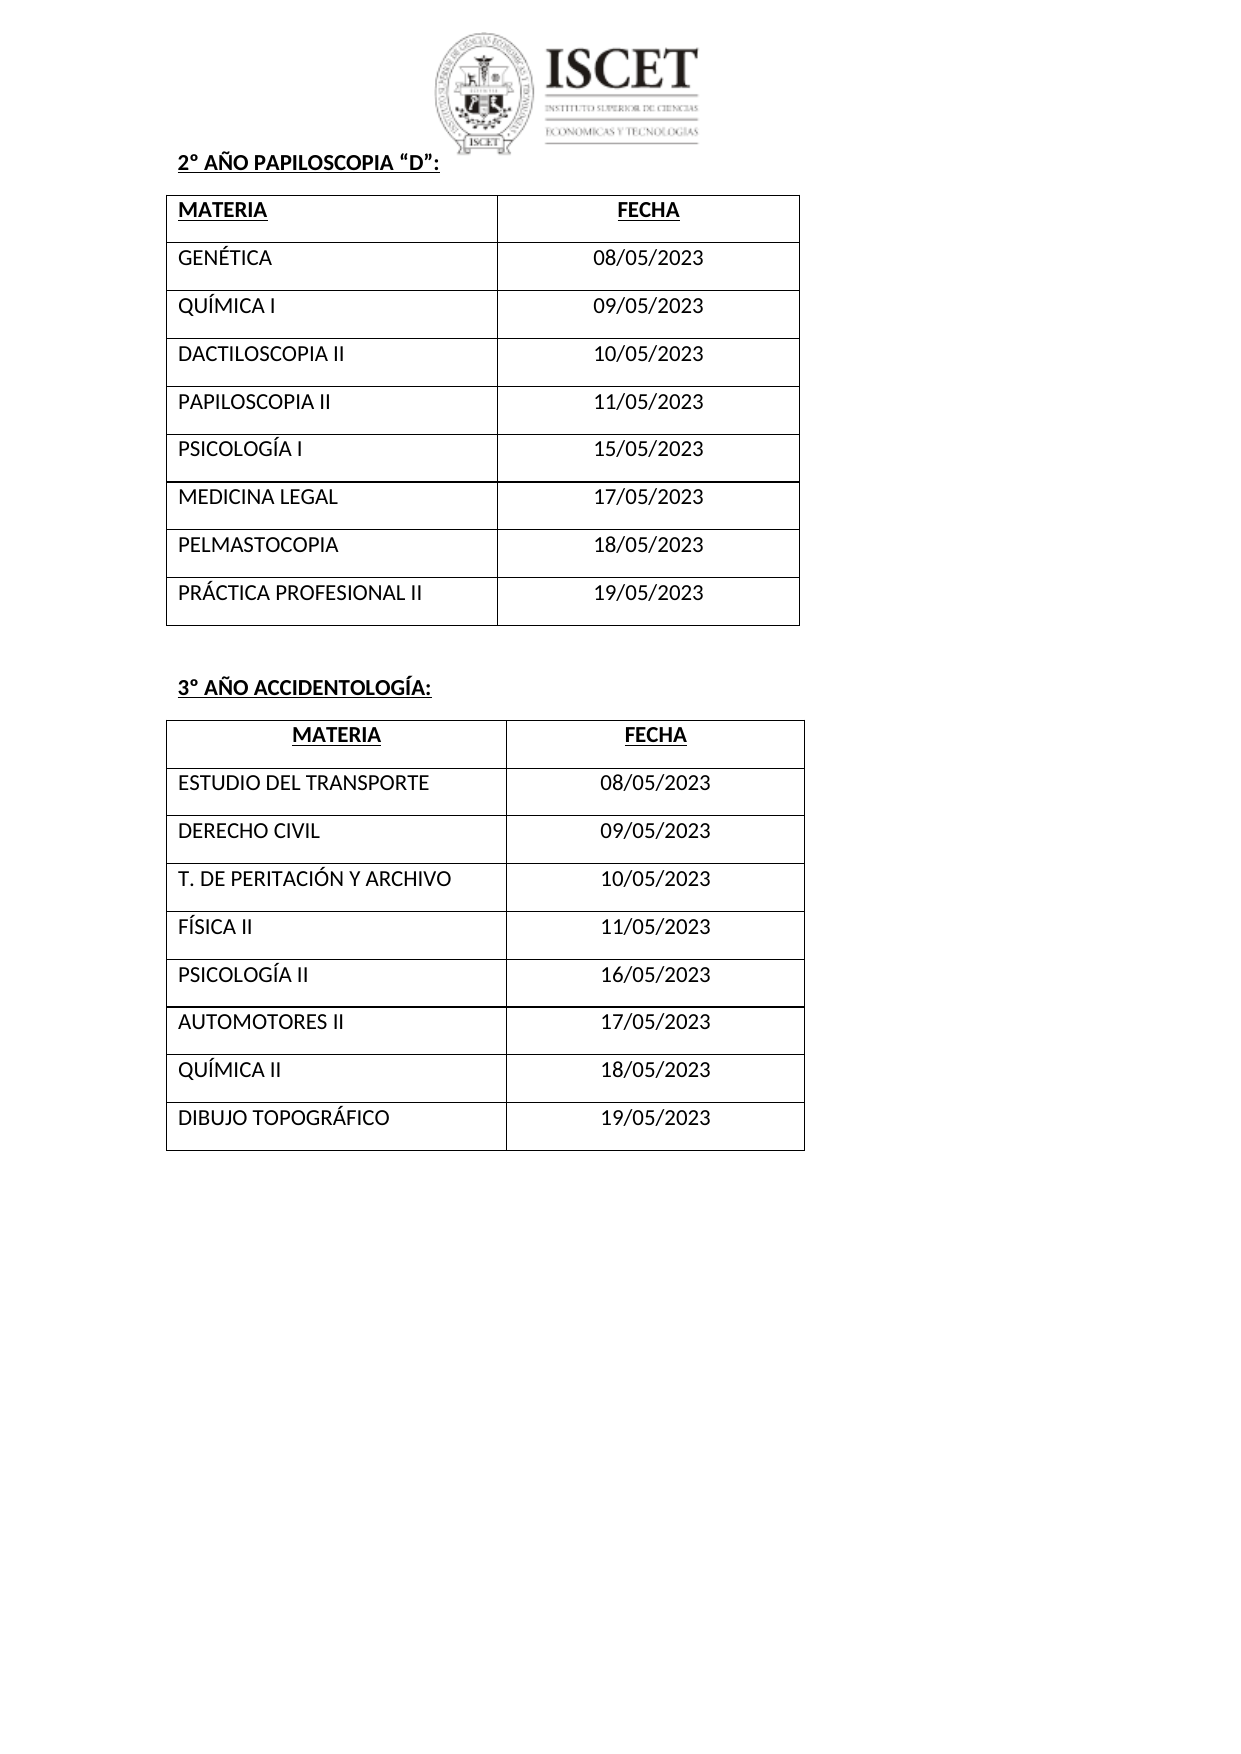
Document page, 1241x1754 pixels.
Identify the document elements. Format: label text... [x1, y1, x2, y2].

table_cell PSICOLOGÍA II [167, 960, 506, 1006]
table_cell 09/05/2023 [498, 291, 799, 338]
table_cell QUÍMICA II [167, 1055, 506, 1102]
table_cell 17/05/2023 [507, 1008, 804, 1054]
table_cell 18/05/2023 [507, 1055, 804, 1102]
table_cell 09/05/2023 [507, 816, 804, 863]
table_cell PELMASTOCOPIA [167, 530, 497, 577]
table_cell 15/05/2023 [498, 435, 799, 481]
table_cell 19/05/2023 [507, 1103, 804, 1150]
picture [434, 32, 700, 148]
table_cell T. DE PERITACIÓN Y ARCHIVO [167, 864, 506, 911]
table_cell AUTOMOTORES II [167, 1008, 506, 1054]
table_cell 08/05/2023 [507, 769, 804, 815]
text 2º AÑO PAPILOSCOPIA “D”: [177, 148, 1063, 176]
table_cell 11/05/2023 [507, 912, 804, 959]
table_cell 19/05/2023 [498, 578, 799, 625]
table_cell PSICOLOGÍA I [167, 435, 497, 481]
table_cell QUÍMICA I [167, 291, 497, 338]
table_cell 08/05/2023 [498, 243, 799, 290]
table_header FECHA [507, 721, 804, 767]
table_cell DERECHO CIVIL [167, 816, 506, 863]
table_cell 18/05/2023 [498, 530, 799, 577]
table_cell 16/05/2023 [507, 960, 804, 1006]
table_cell 10/05/2023 [498, 339, 799, 386]
table_cell 10/05/2023 [507, 864, 804, 911]
table_header MATERIA [167, 721, 506, 767]
table_cell DIBUJO TOPOGRÁFICO [167, 1103, 506, 1150]
table_header FECHA [498, 196, 799, 242]
table_cell PRÁCTICA PROFESIONAL II [167, 578, 497, 625]
table_cell MEDICINA LEGAL [167, 483, 497, 529]
table_cell ESTUDIO DEL TRANSPORTE [167, 769, 506, 815]
table_cell 17/05/2023 [498, 483, 799, 529]
text 3º AÑO ACCIDENTOLOGÍA: [177, 673, 1063, 701]
table_cell DACTILOSCOPIA II [167, 339, 497, 386]
table_cell PAPILOSCOPIA II [167, 387, 497, 433]
table_cell FÍSICA II [167, 912, 506, 959]
table_header MATERIA [167, 196, 497, 242]
table_cell 11/05/2023 [498, 387, 799, 433]
table_cell GENÉTICA [167, 243, 497, 290]
